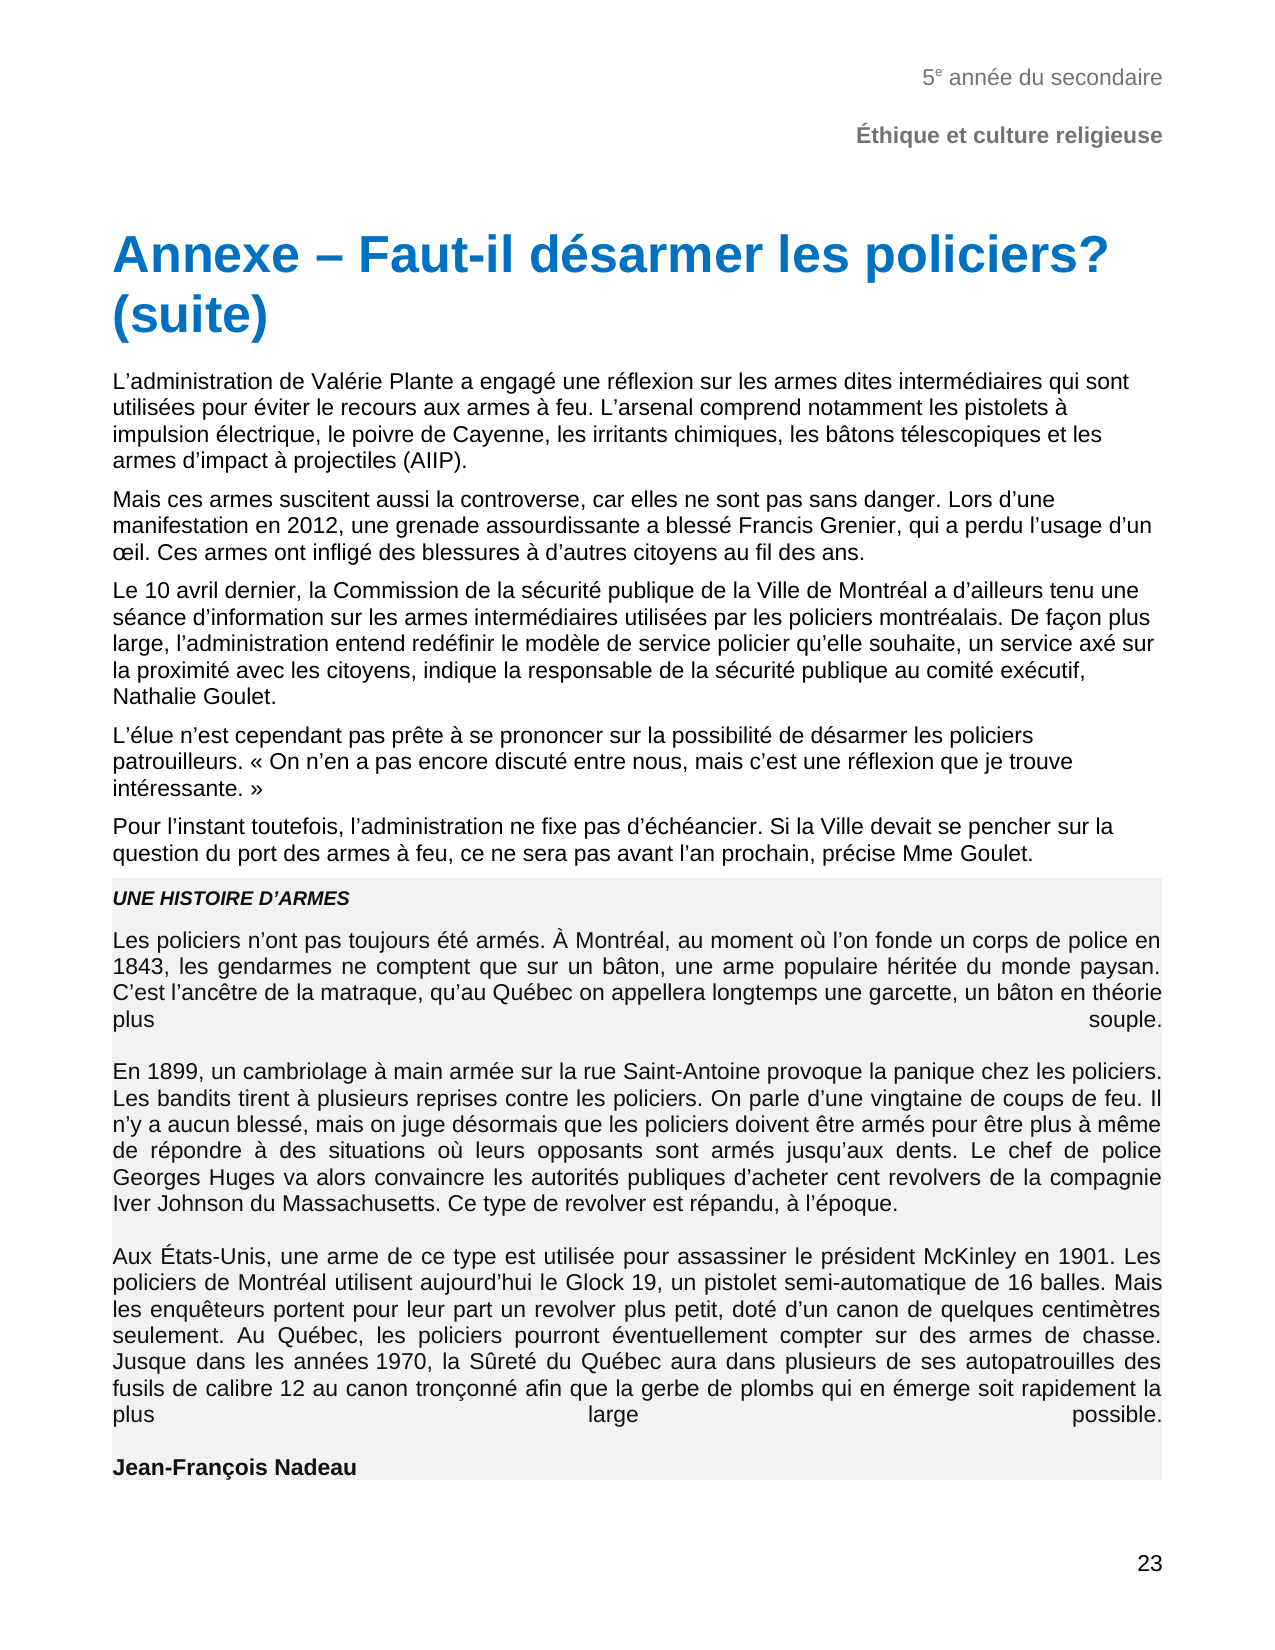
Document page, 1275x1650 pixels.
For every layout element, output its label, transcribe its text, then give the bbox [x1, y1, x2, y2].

text Mais ces armes suscitent aussi la controverse, car elles ne sont pas sans danger. Lors d’une manifestation en 2012, une grenade assourdissante a blessé Francis Grenier, qui a perdu l’usage d’un œil. Ces armes ont infligé des blessures à d’autres citoyens au fil des ans. [112, 486, 1162, 565]
text UNE HISTOIRE D’ARMES [112, 878, 1162, 909]
text L’élue n’est cependant pas prête à se prononcer sur la possibilité de désarmer les policiers patrouilleurs. « On n’en a pas encore discuté entre nous, mais c’est une réflexion que je trouve intéressante. » [112, 722, 1162, 801]
text Annexe – Faut-il désarmer les policiers? (suite) [112, 223, 1162, 343]
text L’administration de Valérie Plante a engagé une réflexion sur les armes dites intermédiaires qui sont utilisées pour éviter le recours aux armes à feu. L’arsenal comprend notamment les pistolets à impulsion électrique, le poivre de Cayenne, les irritants chimiques, les bâtons télescopiques et les armes d’impact à projectiles (AIIP). [112, 368, 1162, 473]
text Éthique et culture religieuse [112, 122, 1162, 148]
text Le 10 avril dernier, la Commission de la sécurité publique de la Ville de Montréal a d’ailleurs tenu une séance d’information sur les armes intermédiaires utilisées par les policiers montréalais. De façon plus large, l’administration entend redéfinir le modèle de service policier qu’elle souhaite, un service axé sur la proximité avec les citoyens, indique la responsable de la sécurité publique au comité exécutif, Nathalie Goulet. [112, 577, 1162, 709]
text Pour l’instant toutefois, l’administration ne fixe pas d’échéancier. Si la Ville devait se pencher sur la question du port des armes à feu, ce ne sera pas avant l’an prochain, précise Mme Goulet. [112, 813, 1162, 866]
text Aux États-Unis, une arme de ce type est utilisée pour assassiner le président McKinley en 1901. Les policiers de Montréal utilisent aujourd’hui le Glock 19, un pistolet semi-automatique de 16 balles. Mais les enquêteurs portent pour leur part un revolver plus petit, doté d’un canon de quelques centimètres seulement. Au Québec, les policiers pourront éventuellement compter sur des armes de chasse. Jusque dans les années 1970, la Sûreté du Québec aura dans plusieurs de ses autopatrouilles des fusils de calibre 12 au canon tronçonné afin que la gerbe de plombs qui en émerge soit rapidement la plus large possible. Jean-François Nadeau [112, 1216, 1162, 1480]
text Les policiers n’ont pas toujours été armés. À Montréal, au moment où l’on fonde un corps de police en 1843, les gendarmes ne comptent que sur un bâton, une arme populaire héritée du monde paysan. C’est l’ancêtre de la matraque, qu’au Québec on appellera longtemps une garcette, un bâton en théorie plus souple. En 1899, un cambriolage à main armée sur la rue Saint-Antoine provoque la panique chez les policiers. Les bandits tirent à plusieurs reprises contre les policiers. On parle d’une vingtaine de coups de feu. Il n’y a aucun blessé, mais on juge désormais que les policiers doivent être armés pour être plus à même de répondre à des situations où leurs opposants sont armés jusqu’aux dents. Le chef de police Georges Huges va alors convaincre les autorités publiques d’acheter cent revolvers de la compagnie Iver Johnson du Massachusetts. Ce type de revolver est répandu, à l’époque. [112, 927, 1162, 1216]
